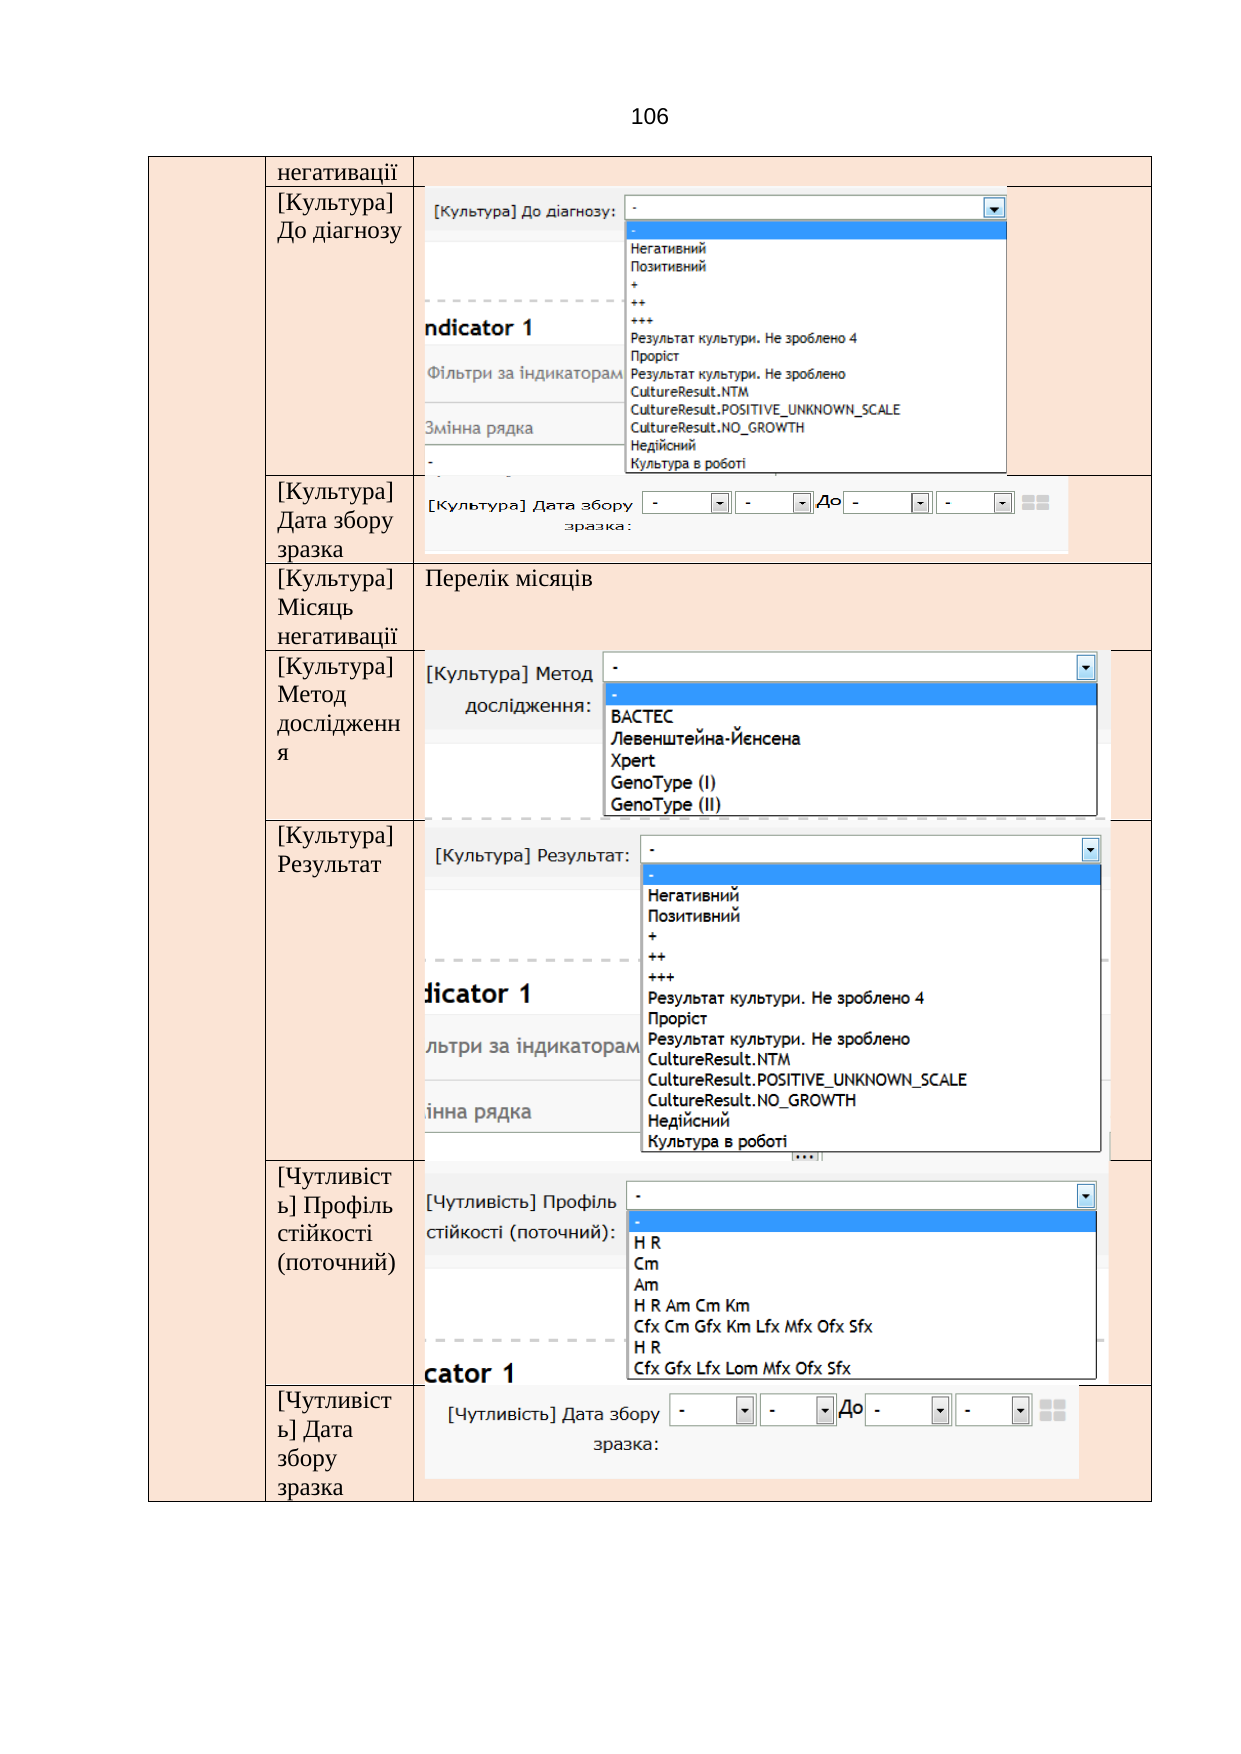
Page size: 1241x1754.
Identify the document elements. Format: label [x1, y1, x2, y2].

picture [424, 186, 1069, 554]
picture [424, 650, 1111, 1479]
